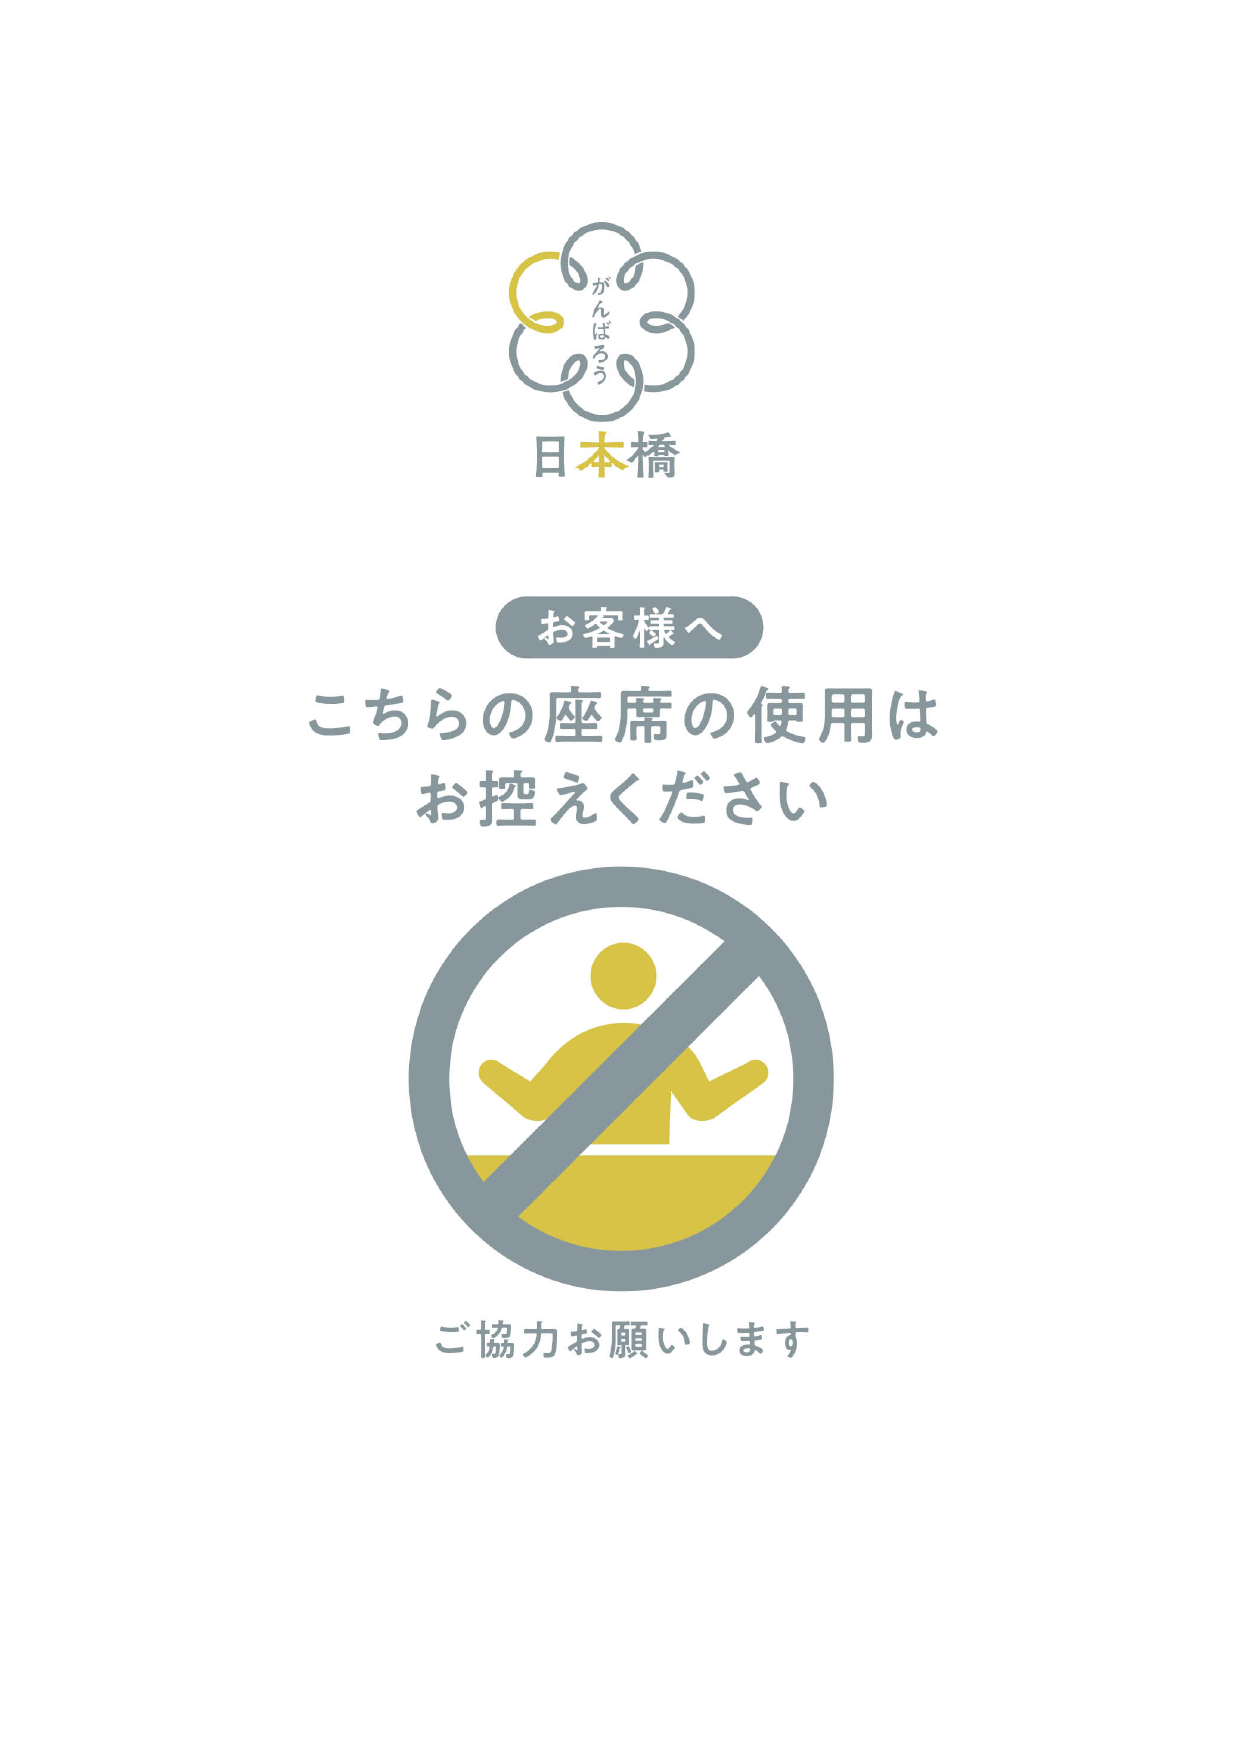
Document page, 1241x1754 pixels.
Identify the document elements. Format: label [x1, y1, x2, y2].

picture [498, 216, 705, 483]
picture [177, 554, 1063, 1398]
